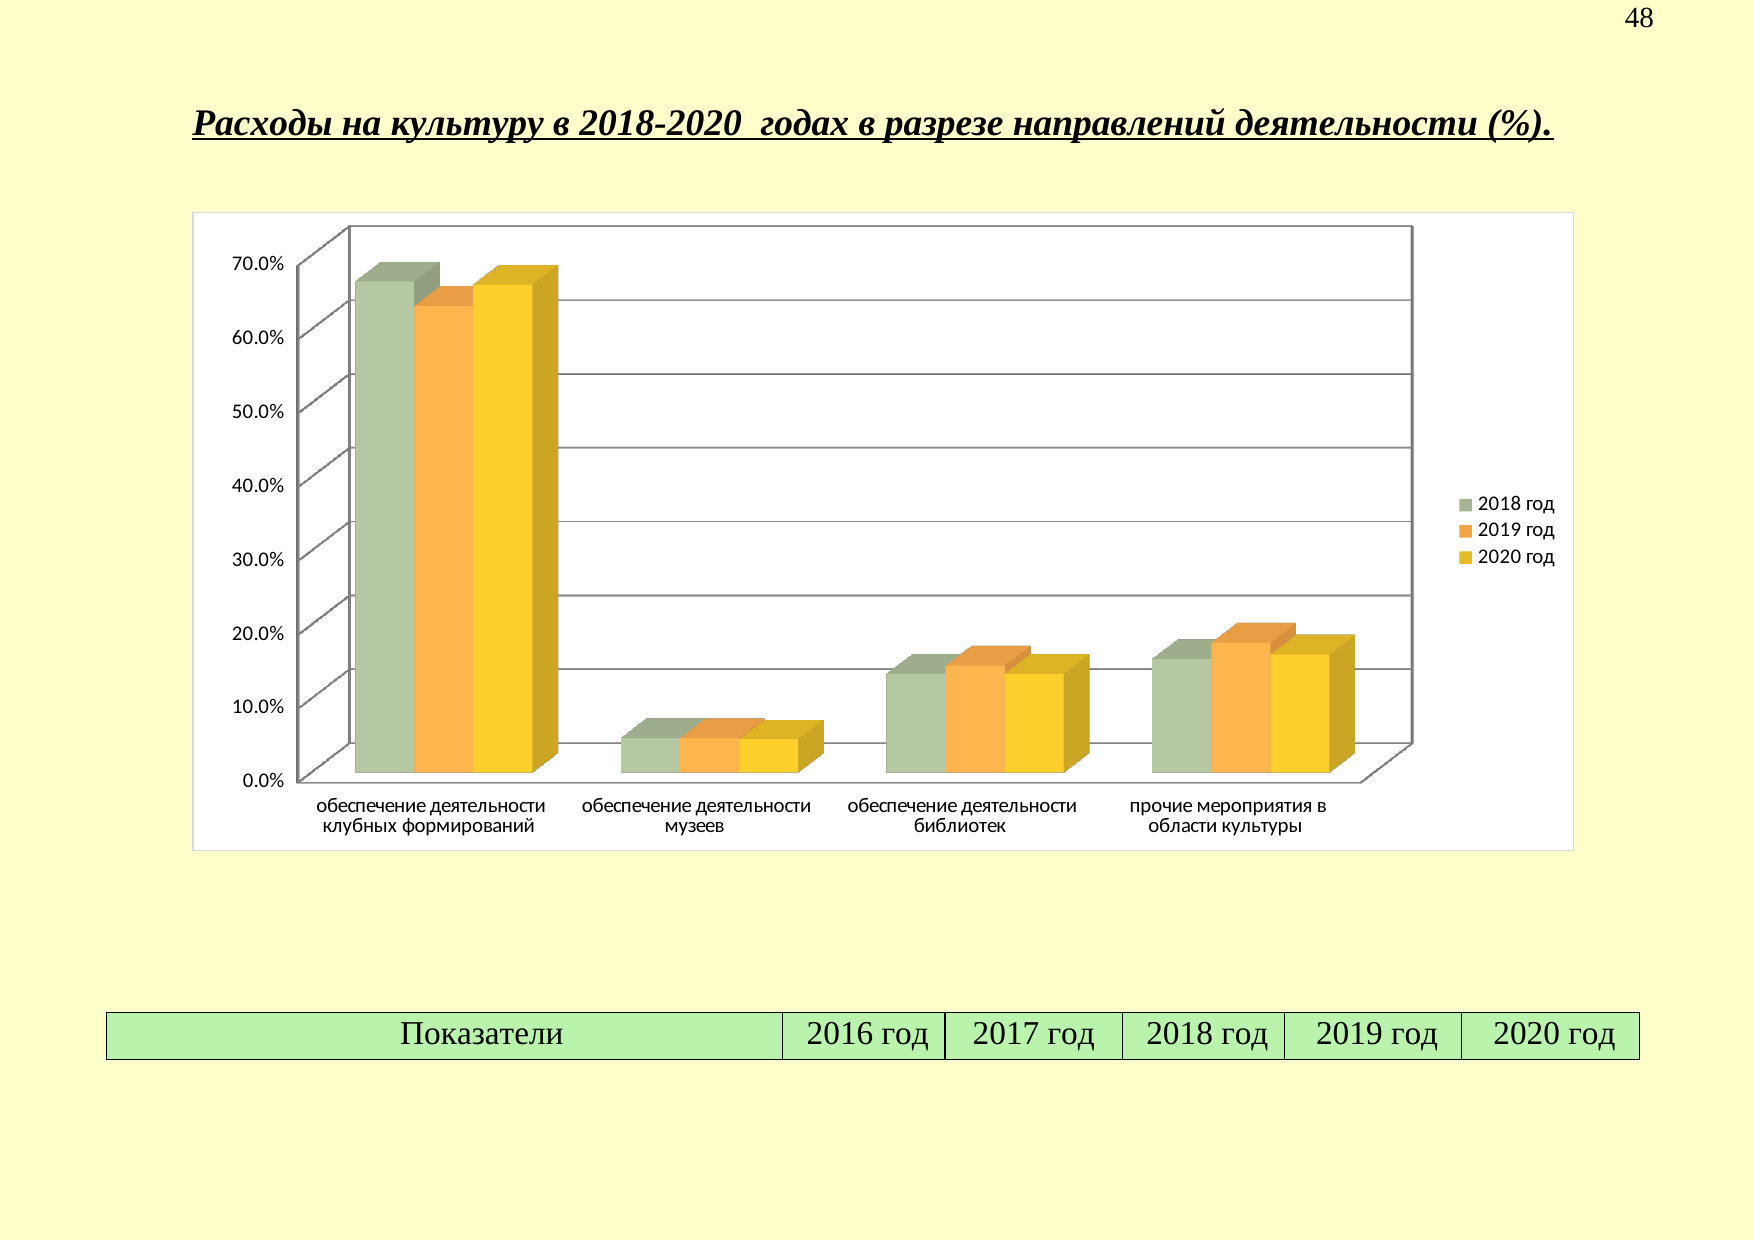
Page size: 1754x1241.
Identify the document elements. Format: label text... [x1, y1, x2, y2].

text Расходы на культуру в 2018-2020 годах в разрезе направлений деятельности (%). [118, 101, 1653, 144]
table_header 2019 год [1285, 1013, 1461, 1059]
table_header 2018 год [1123, 1013, 1284, 1059]
table_header 2020 год [1462, 1013, 1639, 1059]
table_header Показатели [107, 1013, 782, 1059]
table_header 2017 год [946, 1013, 1122, 1059]
table_header 2016 год [783, 1013, 944, 1059]
